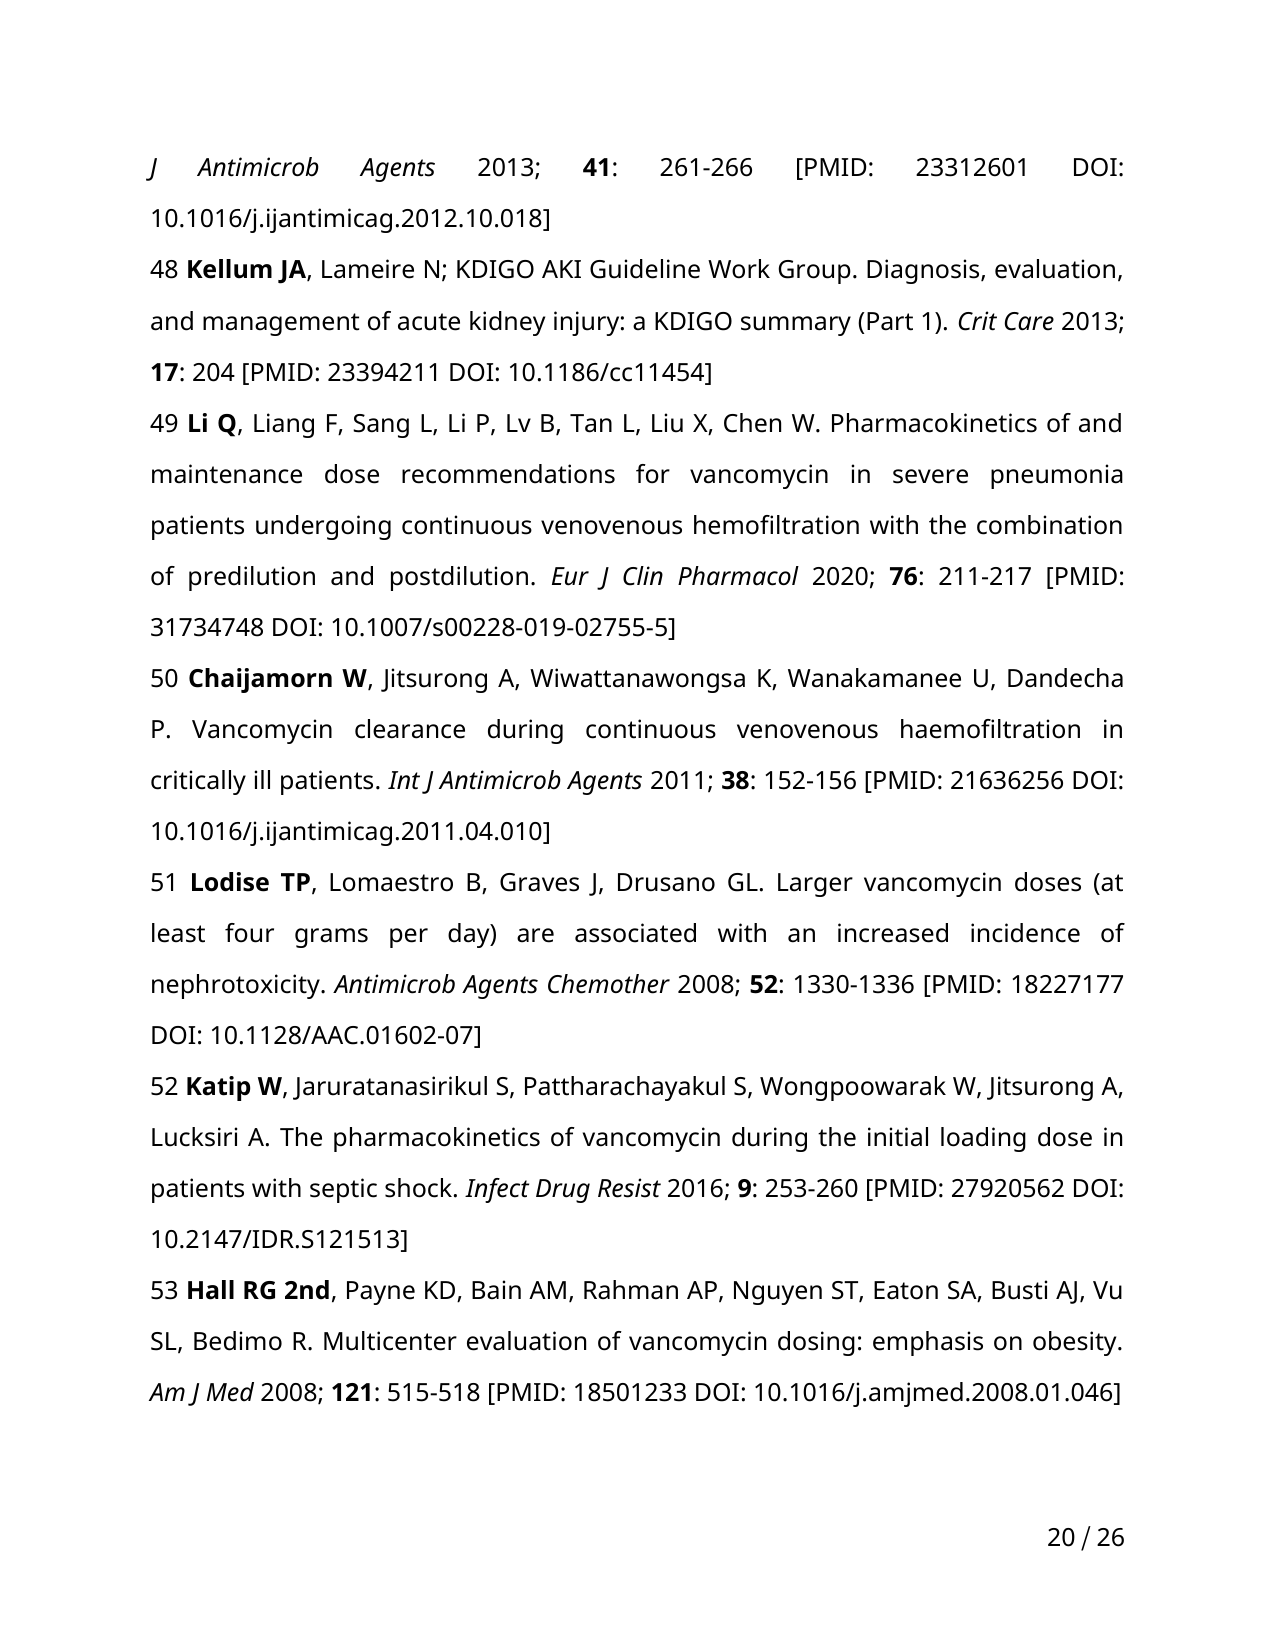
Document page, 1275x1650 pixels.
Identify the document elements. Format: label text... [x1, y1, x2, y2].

text 53 Hall RG 2nd, Payne KD, Bain AM, Rahman AP, Nguyen ST, Eaton SA, Busti AJ, Vu SL, Bedimo R. Multicenter evaluation of vancomycin dosing: emphasis on obesity. Am J Med 2008; 121: 515-518 [PMID: 18501233 DOI: 10.1016/j.amjmed.2008.01.046] [150, 1273, 1125, 1409]
text 52 Katip W, Jaruratanasirikul S, Pattharachayakul S, Wongpoowarak W, Jitsurong A, Lucksiri A. The pharmacokinetics of vancomycin during the initial loading dose in patients with septic shock. Infect Drug Resist 2016; 9: 253-260 [PMID: 27920562 DOI: 10.2147/IDR.S121513] [150, 1069, 1125, 1256]
text 48 Kellum JA, Lameire N; KDIGO AKI Guideline Work Group. Diagnosis, evaluation, and management of acute kidney injury: a KDIGO summary (Part 1). Crit Care 2013; 17: 204 [PMID: 23394211 DOI: 10.1186/cc11454] [150, 252, 1125, 388]
text 51 Lodise TP, Lomaestro B, Graves J, Drusano GL. Larger vancomycin doses (at least four grams per day) are associated with an increased incidence of nephrotoxicity. Antimicrob Agents Chemother 2008; 52: 1330-1336 [PMID: 18227177 DOI: 10.1128/AAC.01602-07] [150, 864, 1125, 1052]
text 50 Chaijamorn W, Jitsurong A, Wiwattanawongsa K, Wanakamanee U, Dandecha P. Vancomycin clearance during continuous venovenous haemofiltration in critically ill patients. Int J Antimicrob Agents 2011; 38: 152-156 [PMID: 21636256 DOI: 10.1016/j.ijantimicag.2011.04.010] [150, 660, 1125, 848]
text 49 Li Q, Liang F, Sang L, Li P, Lv B, Tan L, Liu X, Chen W. Pharmacokinetics of and maintenance dose recommendations for vancomycin in severe pneumonia patients undergoing continuous venovenous hemofiltration with the combination of predilution and postdilution. Eur J Clin Pharmacol 2020; 76: 211-217 [PMID: 31734748 DOI: 10.1007/s00228-019-02755-5] [150, 405, 1125, 643]
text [150, 150, 1125, 235]
